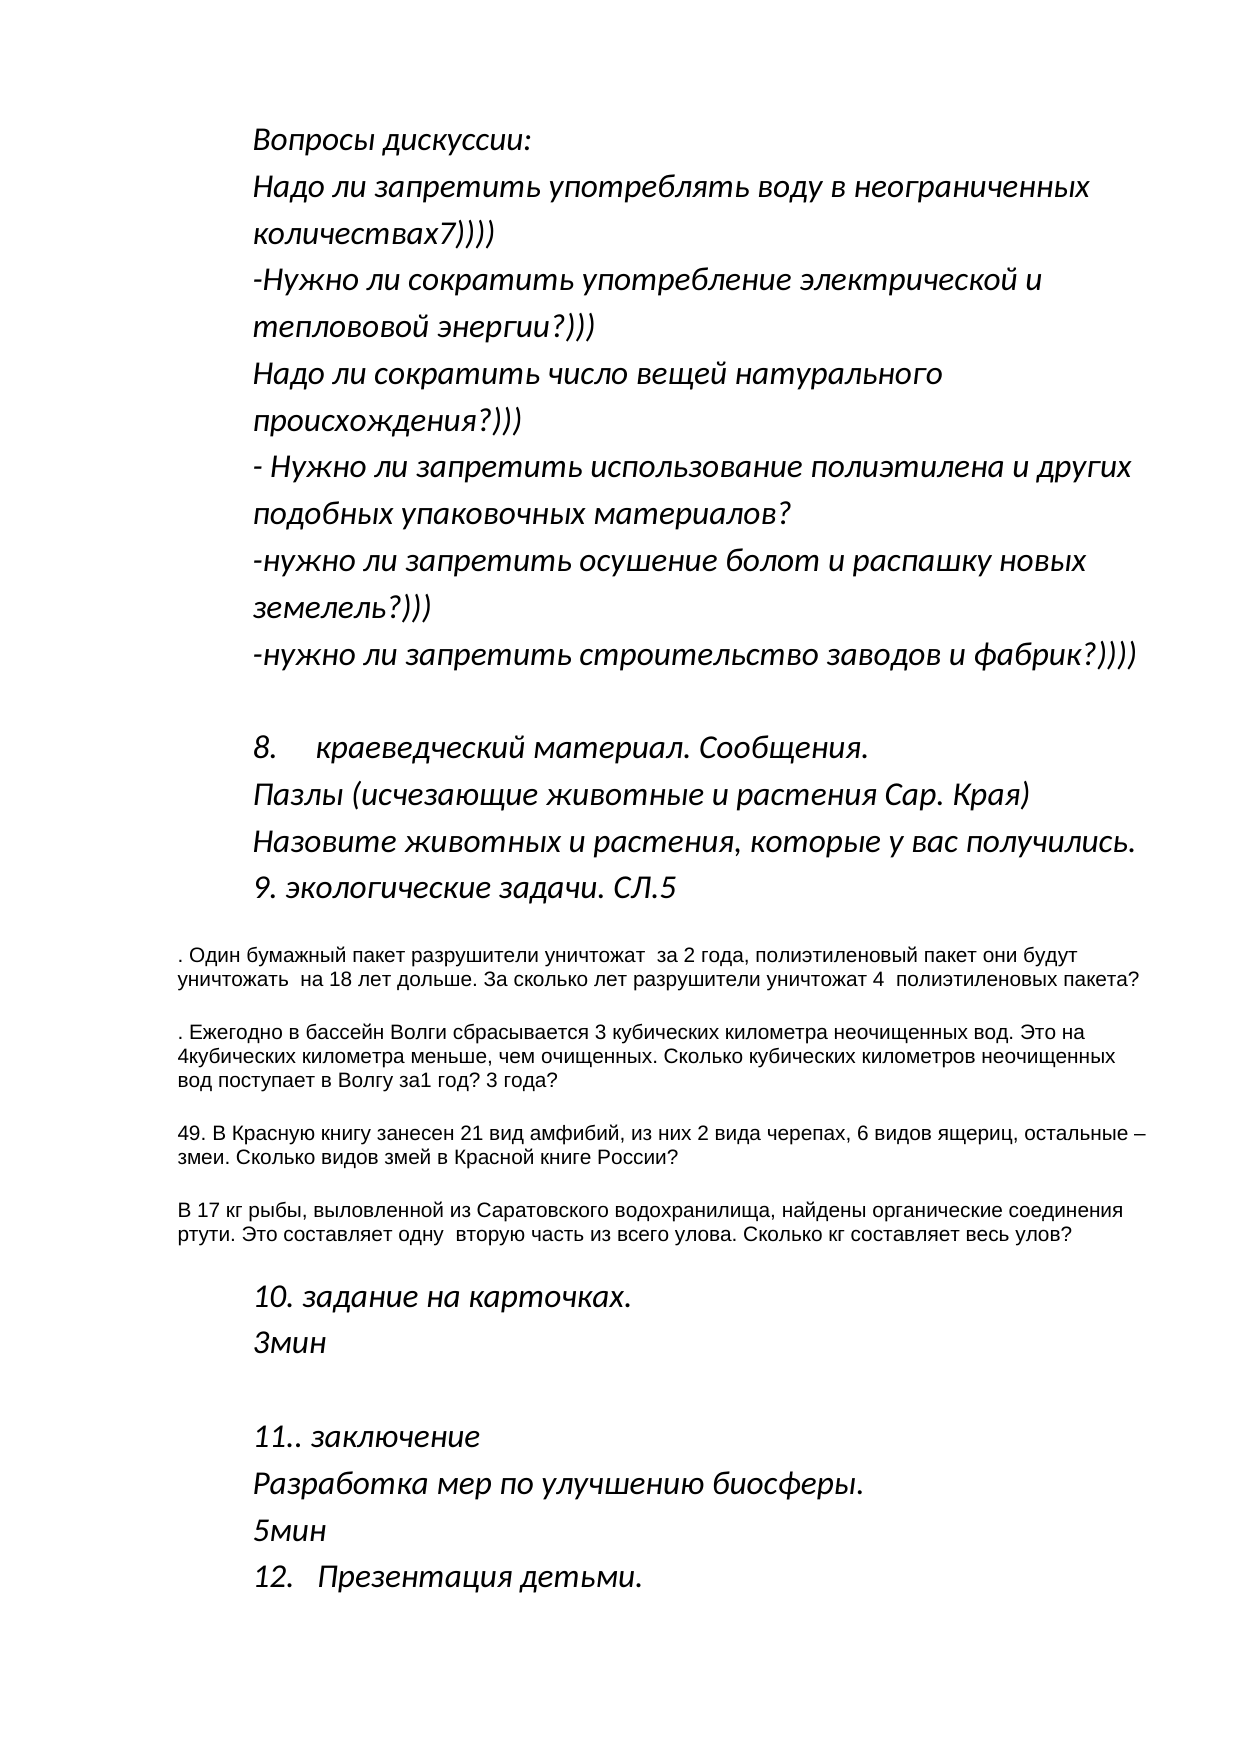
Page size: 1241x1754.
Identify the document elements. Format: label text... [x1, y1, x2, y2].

text . Один бумажный пакет разрушители уничтожат за 2 года, полиэтиленовый пакет они будут уничтожать на 18 лет дольше. За сколько лет разрушители уничтожат 4 полиэтиленовых пакета? [177, 942, 1152, 990]
list 10. задание на карточках. 3мин [252, 1275, 1152, 1362]
list - Нужно ли запретить использование полиэтилена и других подобных упаковочных материалов? [252, 446, 1152, 533]
list -нужно ли запретить осушение болот и распашку новых земелель?))) [252, 539, 1152, 627]
list 11.. заключение [252, 1415, 1152, 1456]
list Пазлы (исчезающие животные и растения Сар. Края) [252, 773, 1152, 814]
list Назовите животных и растения, которые у вас получились. [252, 820, 1152, 860]
text . Ежегодно в бассейн Волги сбрасывается 3 кубических километра неочищенных вод. Это на 4кубических километра меньше, чем очищенных. Сколько кубических километров неочищенных вод поступает в Волгу за1 год? 3 года? [177, 1019, 1152, 1091]
list Надо ли запретить употреблять воду в неограниченных количествах7)))) [252, 165, 1152, 252]
list -нужно ли запретить строительство заводов и фабрик?)))) [252, 633, 1152, 673]
list 8. краеведческий материал. Сообщения. [252, 726, 1152, 767]
list Разработка мер по улучшению биосферы. 5мин [252, 1462, 1152, 1549]
list -Нужно ли сократить употребление электрической и теплововой энергии?))) [252, 258, 1152, 346]
text В 17 кг рыбы, выловленной из Саратовского водохранилища, найдены органические соединения ртути. Это составляет одну вторую часть из всего улова. Сколько кг составляет весь улов? [177, 1198, 1152, 1246]
list Надо ли сократить число вещей натурального происхождения?))) [252, 352, 1152, 439]
list 9. экологические задачи. СЛ.5 [252, 866, 1152, 907]
text 49. В Красную книгу занесен 21 вид амфибий, из них 2 вида черепах, 6 видов ящериц, остальные – змеи. Сколько видов змей в Красной книге России? [177, 1121, 1152, 1168]
list 12. Презентация детьми. [252, 1555, 1152, 1596]
list Вопросы дискуссии: [252, 118, 1152, 159]
